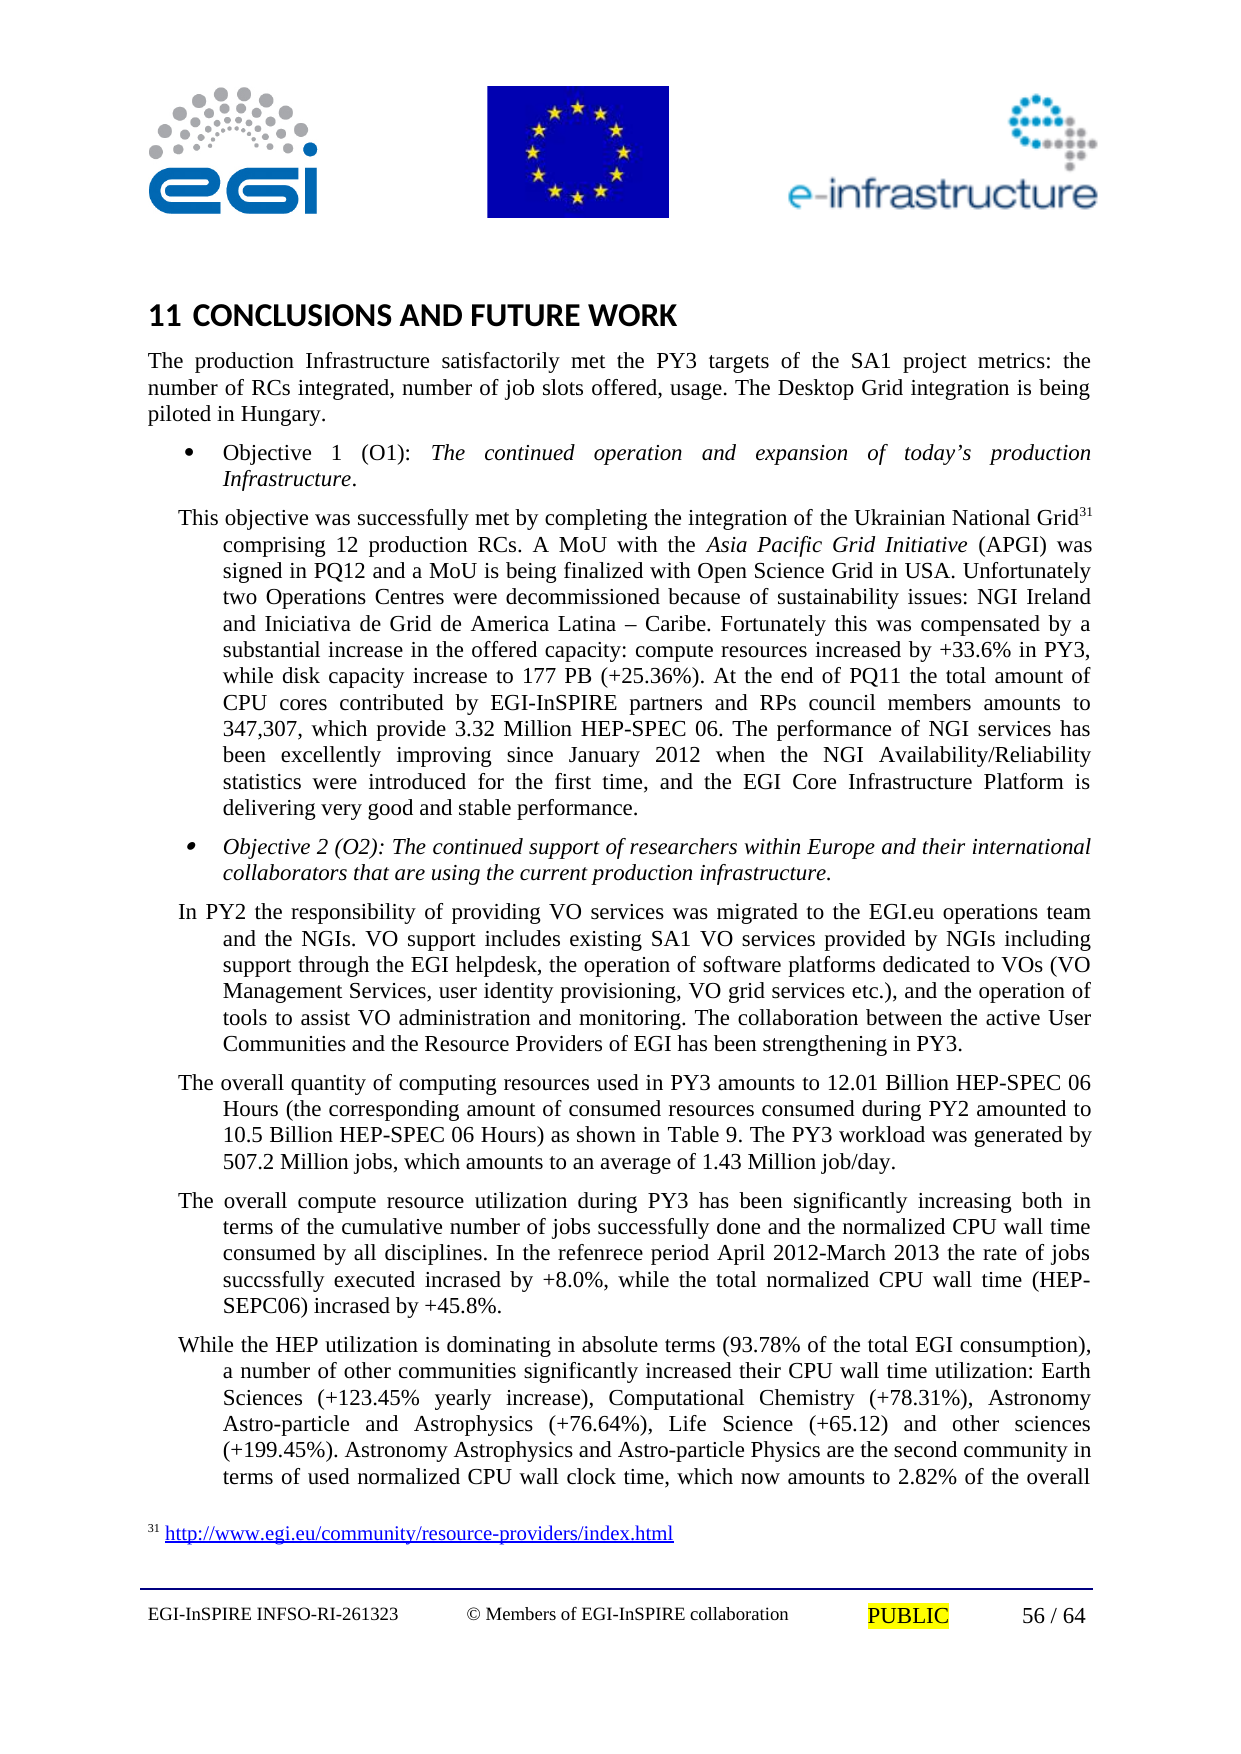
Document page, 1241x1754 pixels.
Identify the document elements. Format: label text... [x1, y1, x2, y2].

text This objective was successfully met by completing the integration of the Ukrainian National Grid comprising 12 production RCs. A MoU with the Asia Pacific Grid Initiative (APGI) was signed in PQ12 and a MoU is being finalized with Open Science Grid in USA. Unfortunately two Operations Centres were decommissioned because of sustainability issues: NGI Ireland and Iniciativa de Grid de America Latina – Caribe. Fortunately this was compensated by a substantial increase in the offered capacity: compute resources increased by +33.6% in PY3, while disk capacity increase to 177 PB (+25.36%). At the end of PQ11 the total amount of CPU cores contributed by EGI-InSPIRE partners and RPs council members amounts to 347,307, which provide 3.32 Million HEP-SPEC 06. The performance of NGI services has been excellently improving since January 2012 when the NGI Availability/Reliability statistics were introduced for the first time, and the EGI Core Infrastructure Platform is delivering very good and stable performance. [178, 504, 1092, 821]
list Objective 1 (O1): The continued operation and expansion of today’s production Infrastructure. [185, 439, 1092, 492]
list Objective 2 (O2): The continued support of researchers within Europe and their international collaborators that are using the current production infrastructure. [185, 833, 1092, 886]
text In PY2 the responsibility of providing VO services was migrated to the EGI.eu operations team and the NGIs. VO support includes existing SA1 VO services provided by NGIs including support through the EGI helpdesk, the operation of software platforms dedicated to VOs (VO Management Services, user identity provisioning, VO grid services etc.), and the operation of tools to assist VO administration and monitoring. The collaboration between the active User Communities and the Resource Providers of EGI has been strengthening in PY3. [178, 898, 1092, 1056]
picture [487, 86, 669, 218]
text The overall compute resource utilization during PY3 has been significantly increasing both in terms of the cumulative number of jobs successfully done and the normalized CPU wall time consumed by all disciplines. In the refenrece period April 2012-March 2013 the rate of jobs succssfully executed incrased by +8.0%, while the total normalized CPU wall time (HEP-SEPC06) incrased by +45.8%. [178, 1187, 1092, 1318]
subtitle Conclusions and Future Work [148, 294, 1092, 335]
picture [781, 86, 1106, 218]
picture [147, 86, 319, 216]
text The production Infrastructure satisfactorily met the PY3 targets of the SA1 project metrics: the number of RCs integrated, number of job slots offered, usage. The Desktop Grid integration is being piloted in Hungary. [148, 347, 1092, 427]
text The overall quantity of computing resources used in PY3 amounts to 12.01 Billion HEP-SPEC 06 Hours (the corresponding amount of consumed resources consumed during PY2 amounted to 10.5 Billion HEP-SPEC 06 Hours) as shown in Table 9. The PY3 workload was generated by 507.2 Million jobs, which amounts to an average of 1.43 Million job/day. [178, 1069, 1092, 1174]
